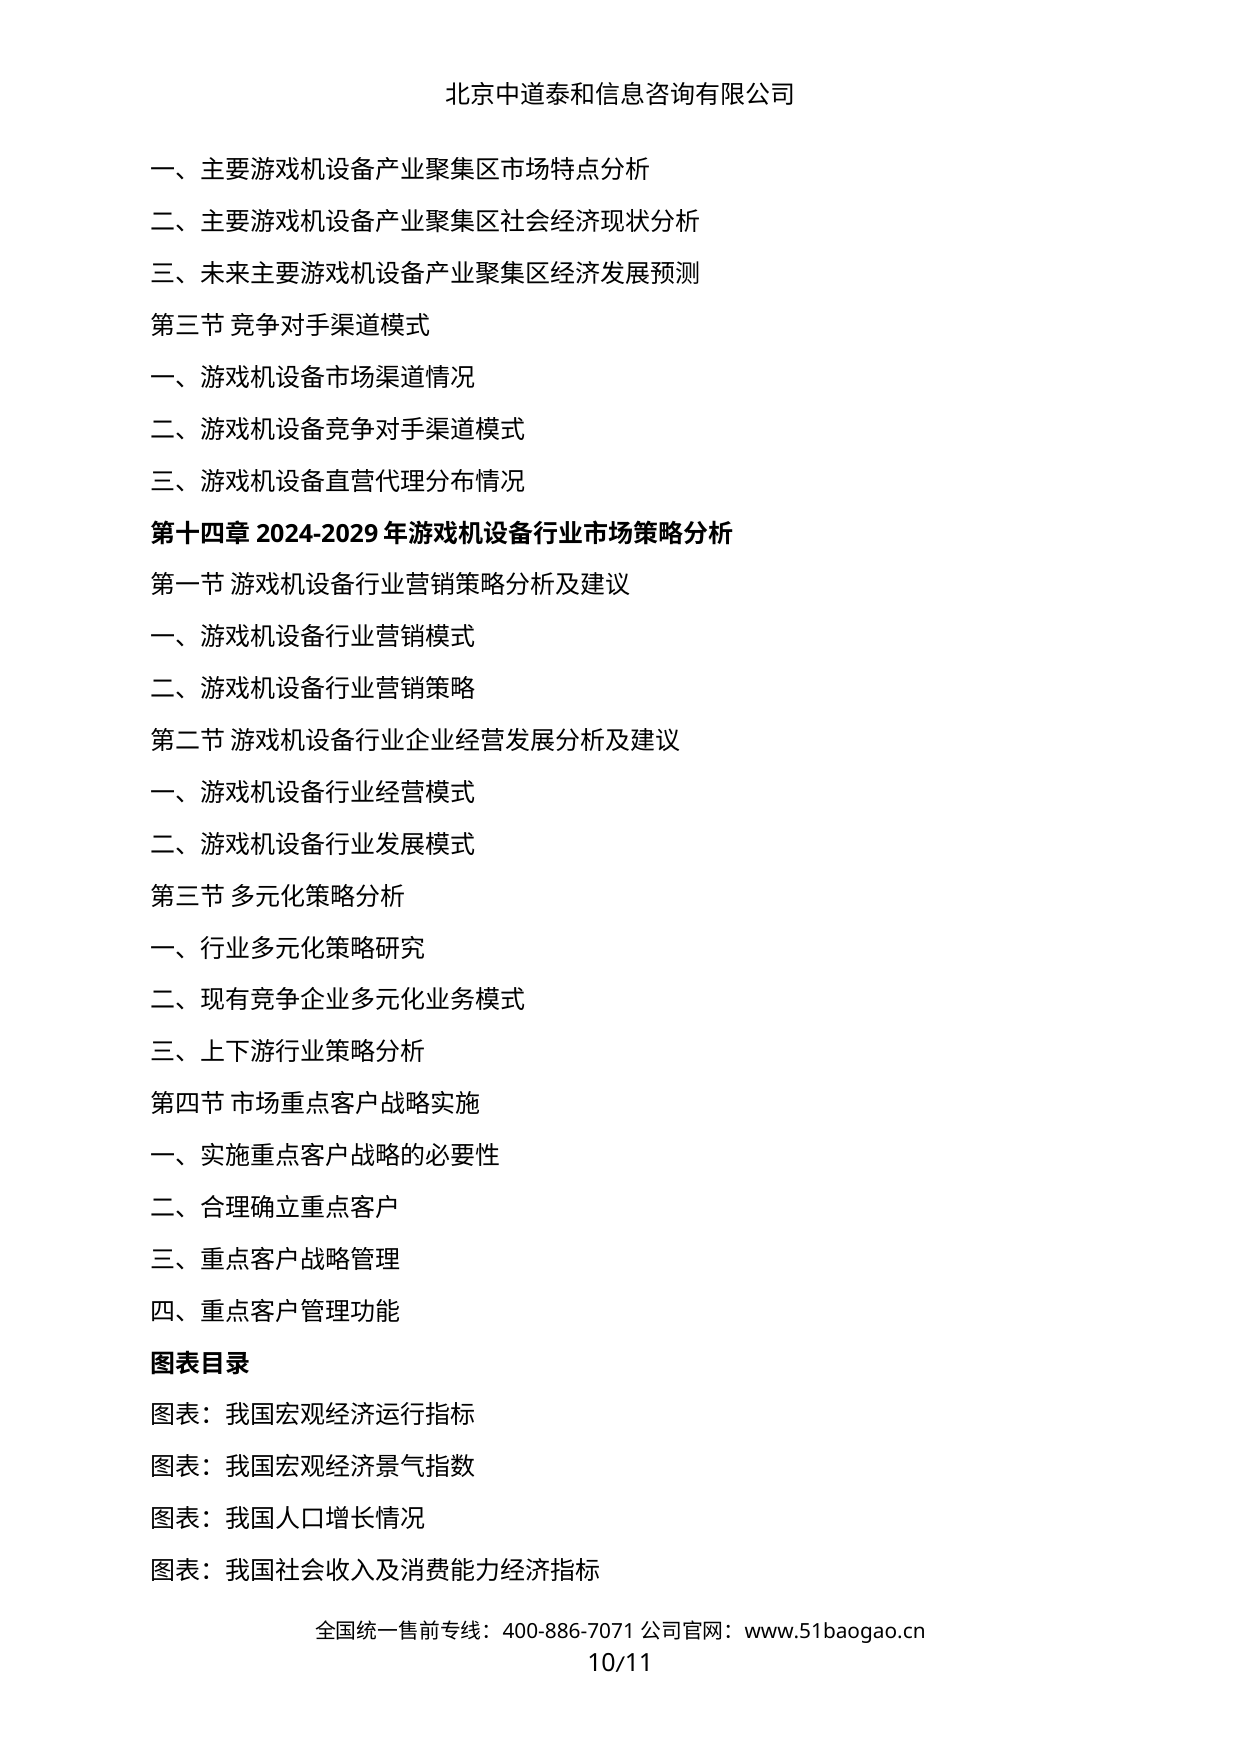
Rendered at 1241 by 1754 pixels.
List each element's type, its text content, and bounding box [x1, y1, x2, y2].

text 一、游戏机设备行业营销模式 [150, 617, 1090, 653]
text 图表：我国宏观经济运行指标 [150, 1395, 1090, 1431]
text 图表目录 [150, 1343, 1090, 1379]
text 一、行业多元化策略研究 [150, 928, 1090, 964]
text 三、游戏机设备直营代理分布情况 [150, 461, 1090, 497]
text 第四节 市场重点客户战略实施 [150, 1084, 1090, 1120]
text 一、游戏机设备市场渠道情况 [150, 357, 1090, 394]
text 二、主要游戏机设备产业聚集区社会经济现状分析 [150, 202, 1090, 238]
text 一、实施重点客户战略的必要性 [150, 1136, 1090, 1172]
text 第三节 竞争对手渠道模式 [150, 306, 1090, 342]
text 第十四章 2024-2029年游戏机设备行业市场策略分析 [150, 513, 1090, 549]
text 一、游戏机设备行业经营模式 [150, 772, 1090, 809]
text 图表：我国宏观经济景气指数 [150, 1447, 1090, 1483]
text 三、未来主要游戏机设备产业聚集区经济发展预测 [150, 254, 1090, 290]
text 一、主要游戏机设备产业聚集区市场特点分析 [150, 150, 1090, 186]
text 第一节 游戏机设备行业营销策略分析及建议 [150, 565, 1090, 601]
text 图表：我国社会收入及消费能力经济指标 [150, 1551, 1090, 1587]
text 第三节 多元化策略分析 [150, 876, 1090, 912]
text 三、上下游行业策略分析 [150, 1032, 1090, 1068]
text 第二节 游戏机设备行业企业经营发展分析及建议 [150, 721, 1090, 757]
text 二、游戏机设备竞争对手渠道模式 [150, 409, 1090, 446]
text 四、重点客户管理功能 [150, 1291, 1090, 1327]
text 二、游戏机设备行业发展模式 [150, 824, 1090, 861]
text 二、游戏机设备行业营销策略 [150, 669, 1090, 705]
text 三、重点客户战略管理 [150, 1239, 1090, 1276]
text 二、现有竞争企业多元化业务模式 [150, 980, 1090, 1016]
text 二、合理确立重点客户 [150, 1187, 1090, 1224]
text 图表：我国人口增长情况 [150, 1499, 1090, 1535]
